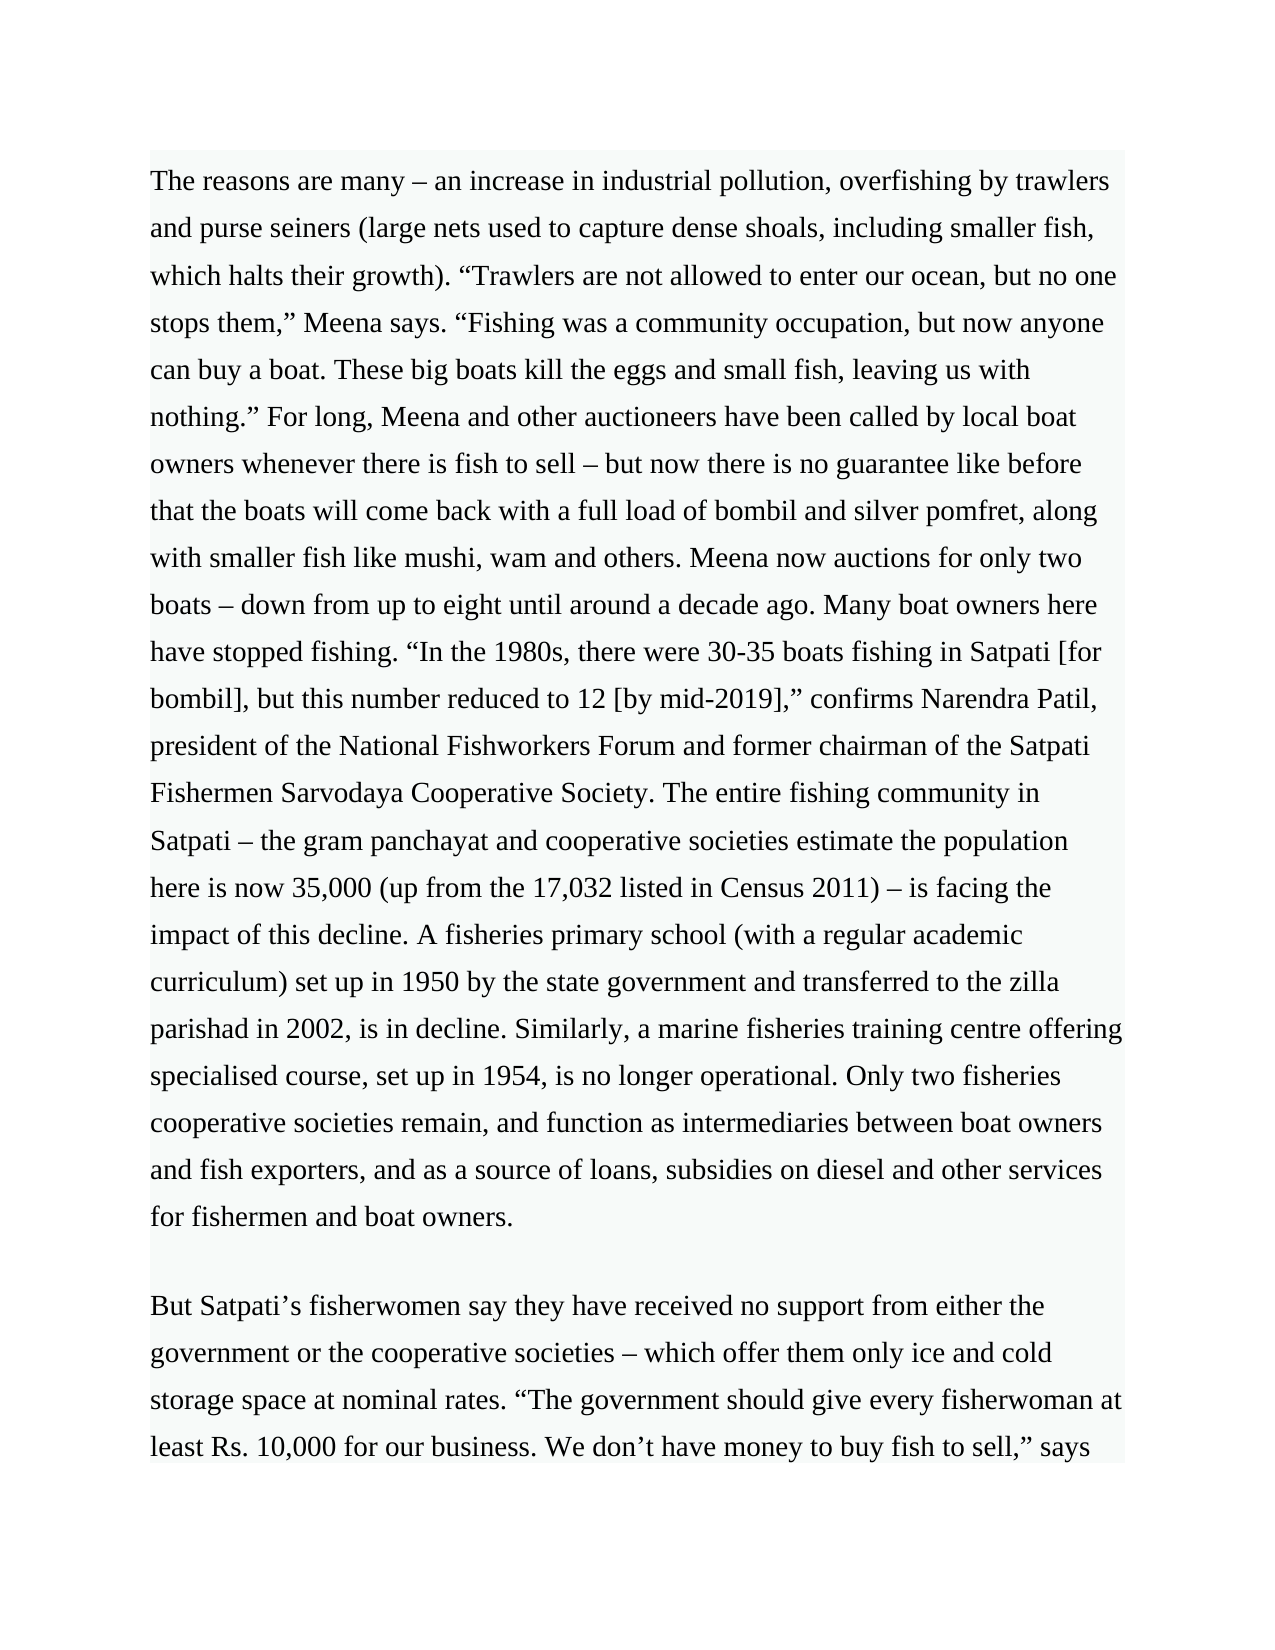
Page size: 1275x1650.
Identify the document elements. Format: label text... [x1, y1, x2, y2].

text The reasons are many – an increase in industrial pollution, overfishing by trawlers and purse seiners (large nets used to capture dense shoals, including smaller fish, which halts their growth). “Trawlers are not allowed to enter our ocean, but no one stops them,” Meena says. “Fishing was a community occupation, but now anyone can buy a boat. These big boats kill the eggs and small fish, leaving us with nothing.” For long, Meena and other auctioneers have been called by local boat owners whenever there is fish to sell – but now there is no guarantee like before that the boats will come back with a full load of bombil and silver pomfret, along with smaller fish like mushi, wam and others. Meena now auctions for only two boats – down from up to eight until around a decade ago. Many boat owners here have stopped fishing. “In the 1980s, there were 30-35 boats fishing in Satpati [for bombil], but this number reduced to 12 [by mid-2019],” confirms Narendra Patil, president of the National Fishworkers Forum and former chairman of the Satpati Fishermen Sarvodaya Cooperative Society. The entire fishing community in Satpati – the gram panchayat and cooperative societies estimate the population here is now 35,000 (up from the 17,032 listed in Census 2011) – is facing the impact of this decline. A fisheries primary school (with a regular academic curriculum) set up in 1950 by the state government and transferred to the zilla parishad in 2002, is in decline. Similarly, a marine fisheries training centre offering specialised course, set up in 1954, is no longer operational. Only two fisheries cooperative societies remain, and function as intermediaries between boat owners and fish exporters, and as a source of loans, subsidies on diesel and other services for fishermen and boat owners. [150, 150, 1125, 1233]
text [150, 1275, 1125, 1463]
